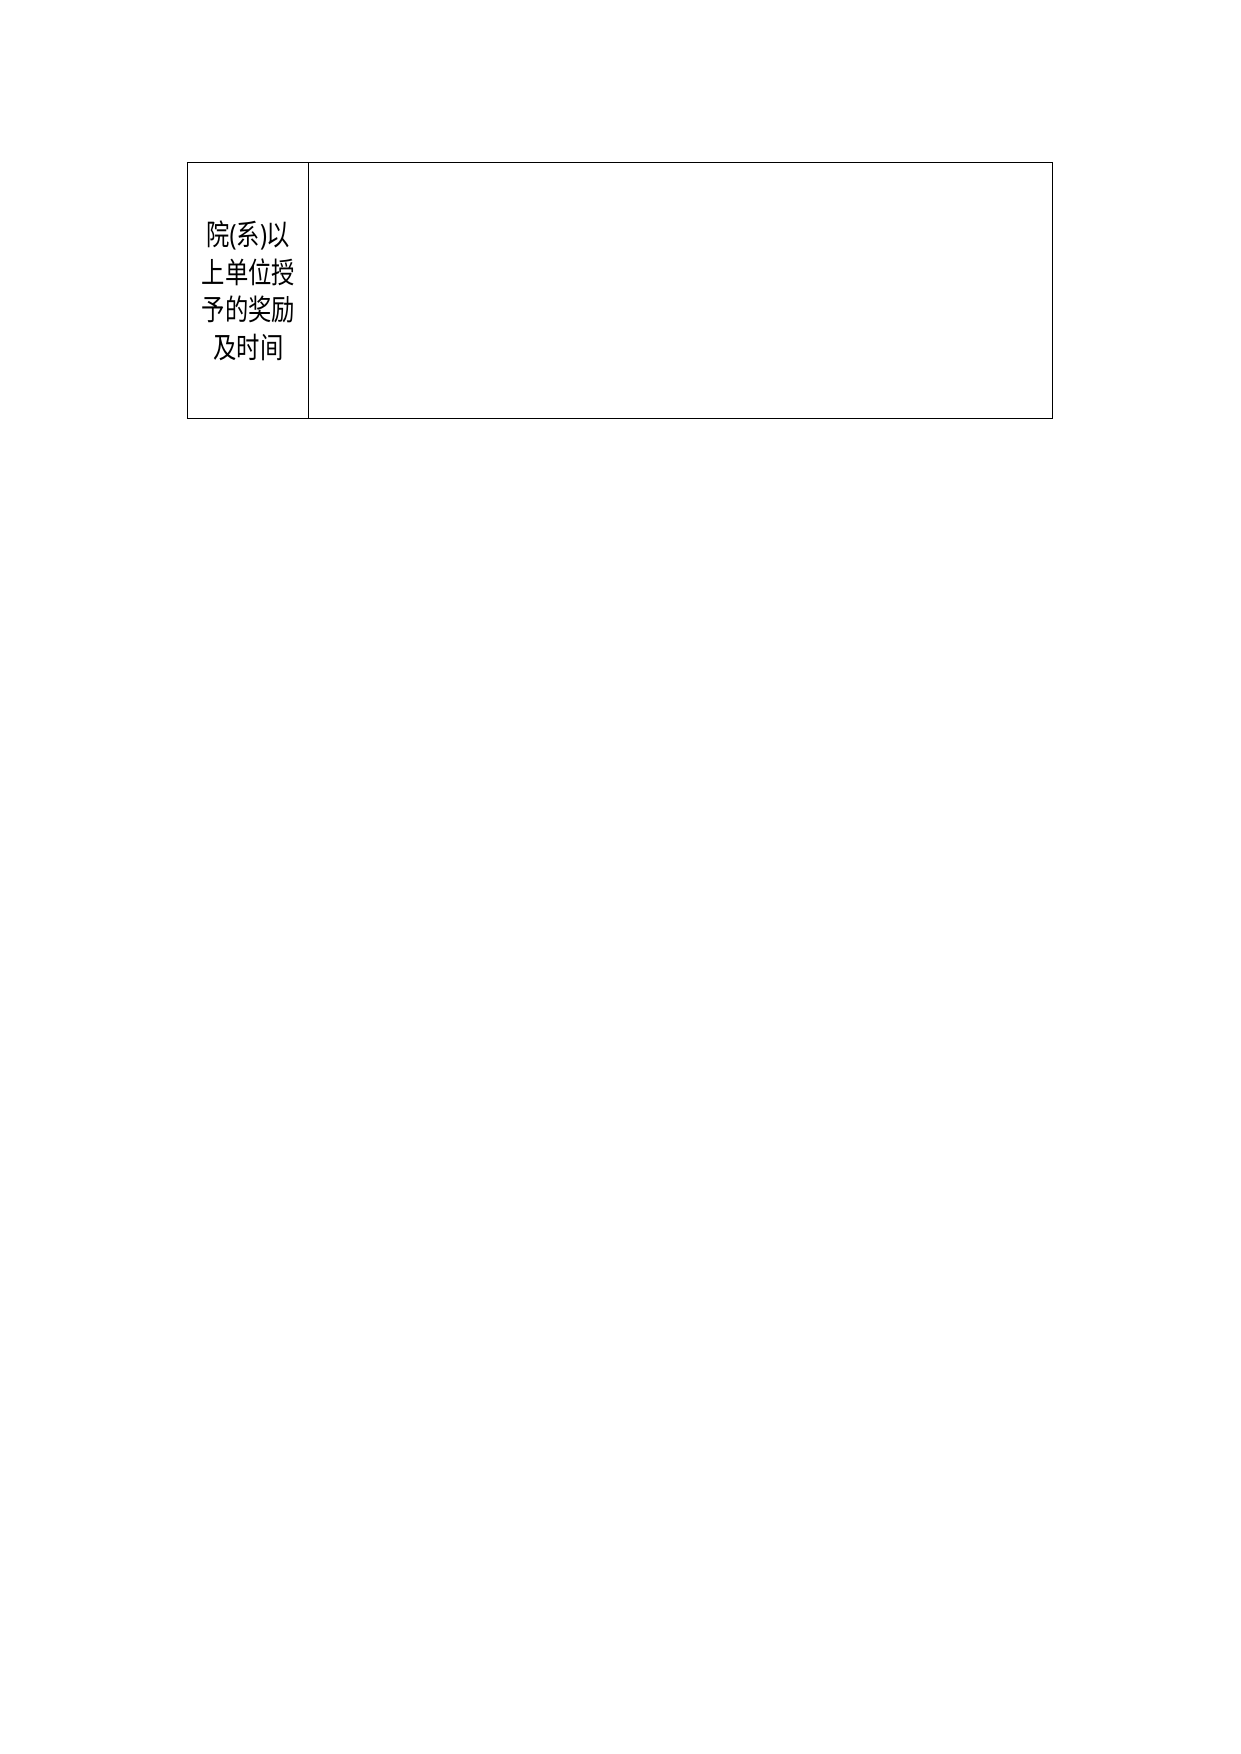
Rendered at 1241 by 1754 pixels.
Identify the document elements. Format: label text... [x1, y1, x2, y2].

table_cell 院(系)以上单位授予的奖励及时间 [188, 163, 308, 418]
table_cell [309, 163, 1052, 418]
